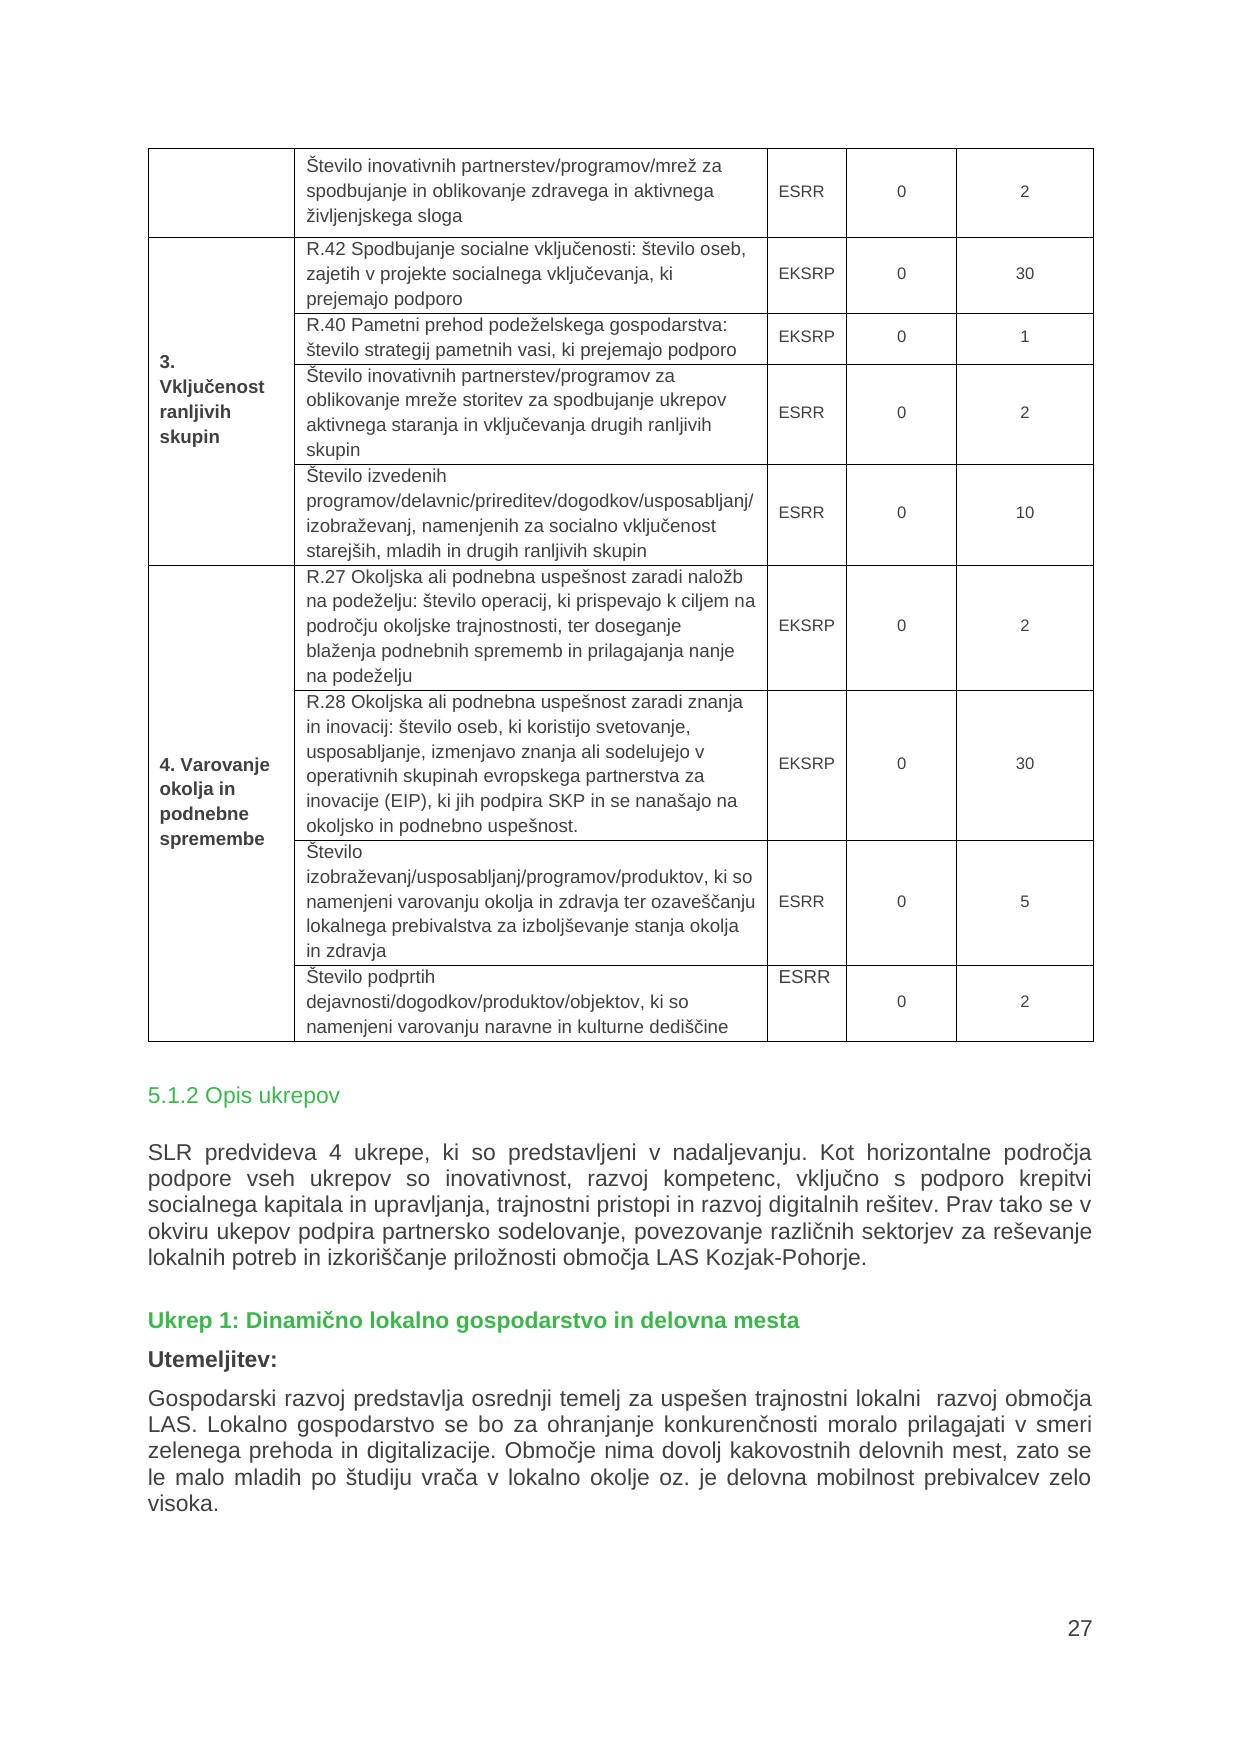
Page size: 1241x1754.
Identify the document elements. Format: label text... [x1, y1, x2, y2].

table_cell ESRR [768, 966, 846, 1041]
table_cell 3. Vključenost ranljivih skupin [149, 238, 294, 564]
table_cell 0 [847, 841, 956, 965]
table_cell Število izvedenih programov/delavnic/prireditev/dogodkov/usposabljanj/ izobraževanj, namenjenih za socialno vključenost starejših, mladih in drugih ranljivih skupin [295, 465, 767, 564]
table_cell EKSRP [768, 566, 846, 690]
table_cell ESRR [768, 465, 846, 564]
table_cell 0 [847, 314, 956, 363]
table_cell R.27 Okoljska ali podnebna uspešnost zaradi naložb na podeželju: število operacij, ki prispevajo k ciljem na področju okoljske trajnostnosti, ter doseganje blaženja podnebnih sprememb in prilagajanja nanje na podeželju [295, 566, 767, 690]
table_cell EKSRP [768, 314, 846, 363]
table_cell R.28 Okoljska ali podnebna uspešnost zaradi znanja in inovacij: število oseb, ki koristijo svetovanje, usposabljanje, izmenjavo znanja ali sodelujejo v operativnih skupinah evropskega partnerstva za inovacije (EIP), ki jih podpira SKP in se nanašajo na okoljsko in podnebno uspešnost. [295, 691, 767, 840]
text Utemeljitev: [148, 1346, 1093, 1372]
table_cell 0 [847, 566, 956, 690]
table_cell ESRR [768, 841, 846, 965]
table_cell 0 [847, 691, 956, 840]
table_cell R.42 Spodbujanje socialne vključenosti: število oseb, zajetih v projekte socialnega vključevanja, ki prejemajo podporo [295, 238, 767, 312]
table_cell EKSRP [768, 238, 846, 312]
table_cell 2 [957, 365, 1093, 464]
table_cell 10 [957, 465, 1093, 564]
table_cell 5 [957, 841, 1093, 965]
table_cell Število izobraževanj/usposabljanj/programov/produktov, ki so namenjeni varovanju okolja in zdravja ter ozaveščanju lokalnega prebivalstva za izboljševanje stanja okolja in zdravja [295, 841, 767, 965]
table_cell Število inovativnih partnerstev/programov/mrež za spodbujanje in oblikovanje zdravega in aktivnega življenjskega sloga [295, 149, 767, 237]
table_cell 2 [957, 149, 1093, 237]
table_cell 30 [957, 238, 1093, 312]
subtitle 5.1.2 Opis ukrepov [148, 1082, 1093, 1108]
table_cell 2 [957, 566, 1093, 690]
table_cell ESRR [768, 149, 846, 237]
table_cell 0 [847, 365, 956, 464]
table_cell 1 [957, 314, 1093, 363]
table_cell 2 [957, 966, 1093, 1041]
table_cell Število inovativnih partnerstev/programov za oblikovanje mreže storitev za spodbujanje ukrepov aktivnega staranja in vključevanja drugih ranljivih skupin [295, 365, 767, 464]
table_cell R.40 Pametni prehod podeželskega gospodarstva: število strategij pametnih vasi, ki prejemajo podporo [295, 314, 767, 363]
text SLR predvideva 4 ukrepe, ki so predstavljeni v nadaljevanju. Kot horizontalne področja podpore vseh ukrepov so inovativnost, razvoj kompetenc, vključno s podporo krepitvi socialnega kapitala in upravljanja, trajnostni pristopi in razvoj digitalnih rešitev. Prav tako se v okviru ukepov podpira partnersko sodelovanje, povezovanje različnih sektorjev za reševanje lokalnih potreb in izkoriščanje priložnosti območja LAS Kozjak-Pohorje. [148, 1138, 1093, 1270]
table_cell ESRR [768, 365, 846, 464]
text Gospodarski razvoj predstavlja osrednji temelj za uspešen trajnostni lokalni razvoj območja LAS. Lokalno gospodarstvo se bo za ohranjanje konkurenčnosti moralo prilagajati v smeri zelenega prehoda in digitalizacije. Območje nima dovolj kakovostnih delovnih mest, zato se le malo mladih po študiju vrača v lokalno okolje oz. je delovna mobilnost prebivalcev zelo visoka. [148, 1384, 1093, 1516]
text Ukrep 1: Dinamično lokalno gospodarstvo in delovna mesta [148, 1307, 1093, 1333]
table_cell 4. Varovanje okolja in podnebne spremembe [149, 566, 294, 1041]
table_cell 30 [957, 691, 1093, 840]
table_cell Število podprtih dejavnosti/dogodkov/produktov/objektov, ki so namenjeni varovanju naravne in kulturne dediščine [295, 966, 767, 1041]
table_cell 0 [847, 966, 956, 1041]
table_cell 0 [847, 465, 956, 564]
table_cell EKSRP [768, 691, 846, 840]
table_cell 0 [847, 149, 956, 237]
table_cell 0 [847, 238, 956, 312]
